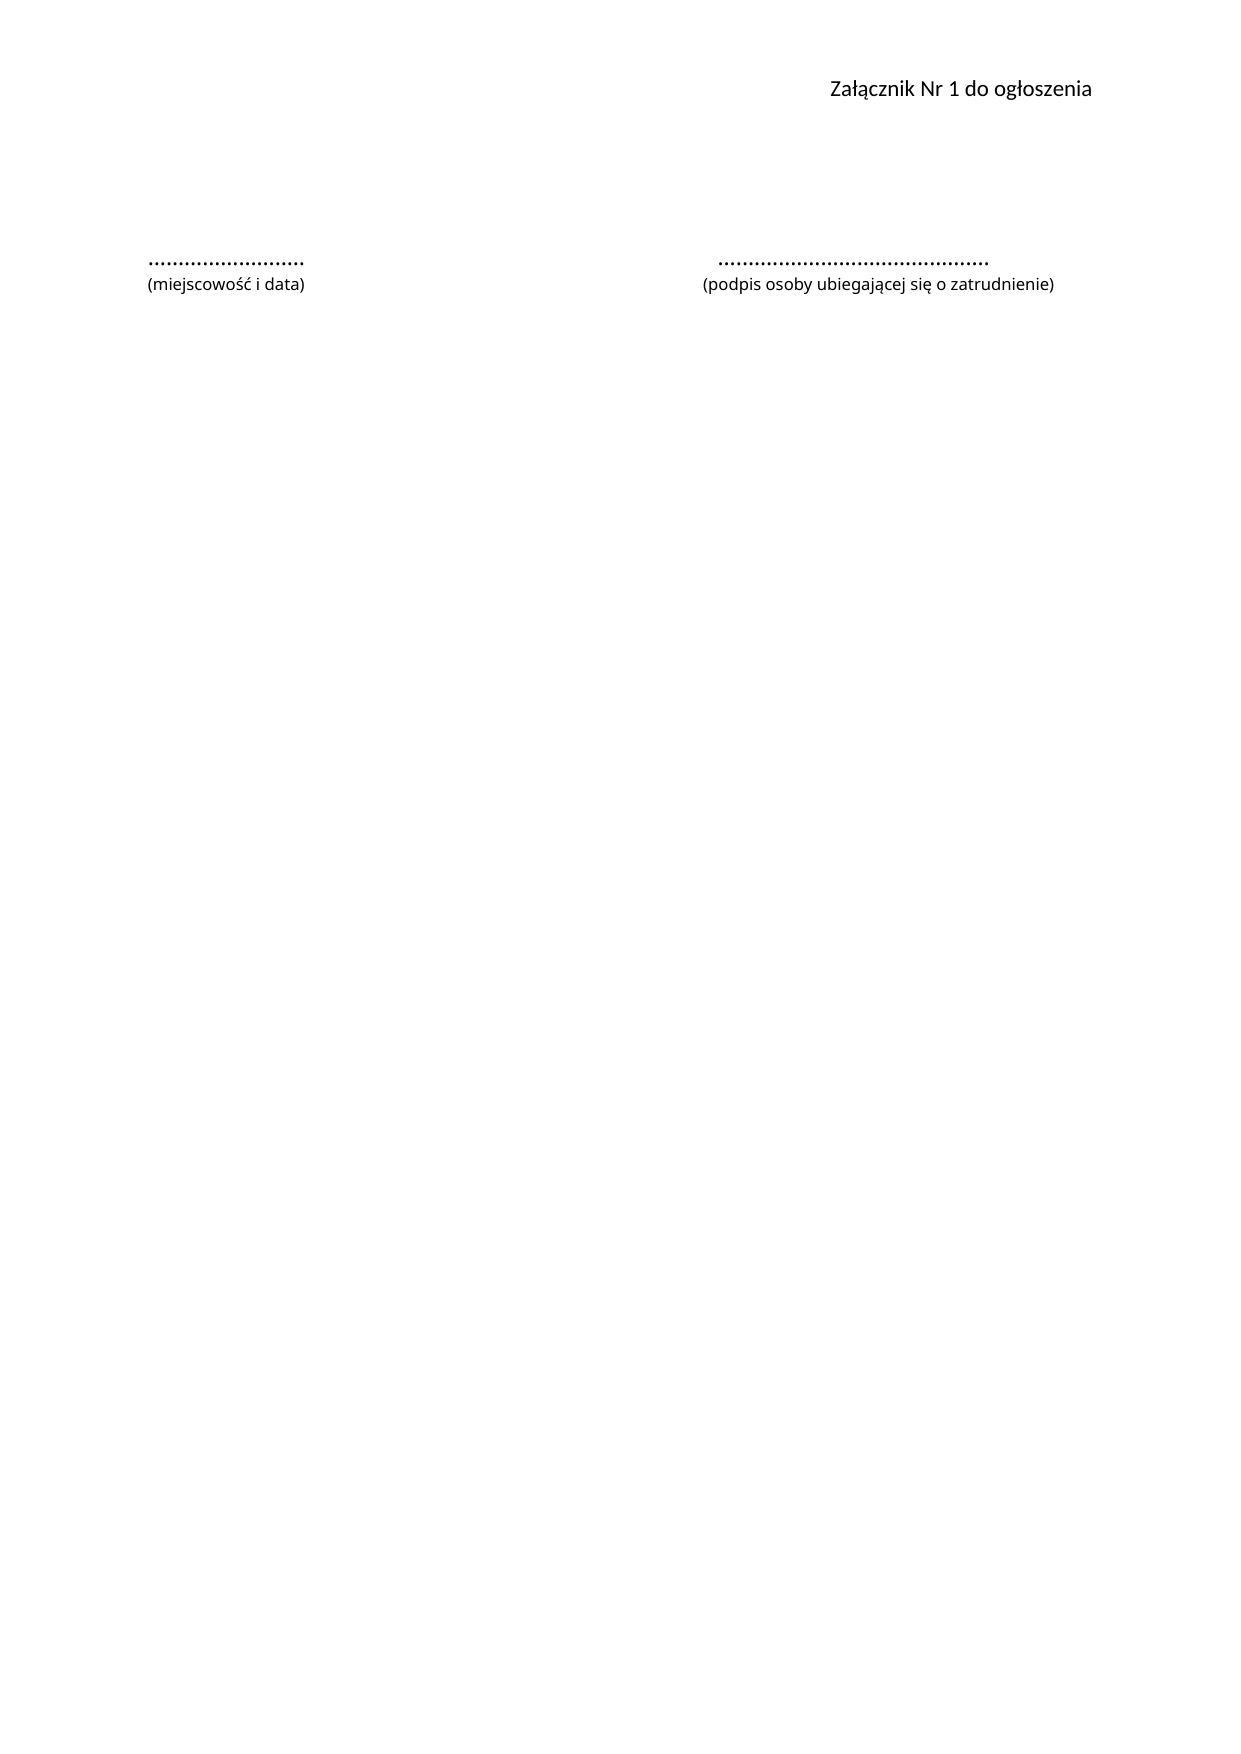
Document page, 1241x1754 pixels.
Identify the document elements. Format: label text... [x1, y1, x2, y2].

text …………………….. ….…….……………………………. [148, 241, 1093, 273]
text (miejscowość i data) (podpis osoby ubiegającej się o zatrudnienie) [148, 273, 1093, 295]
